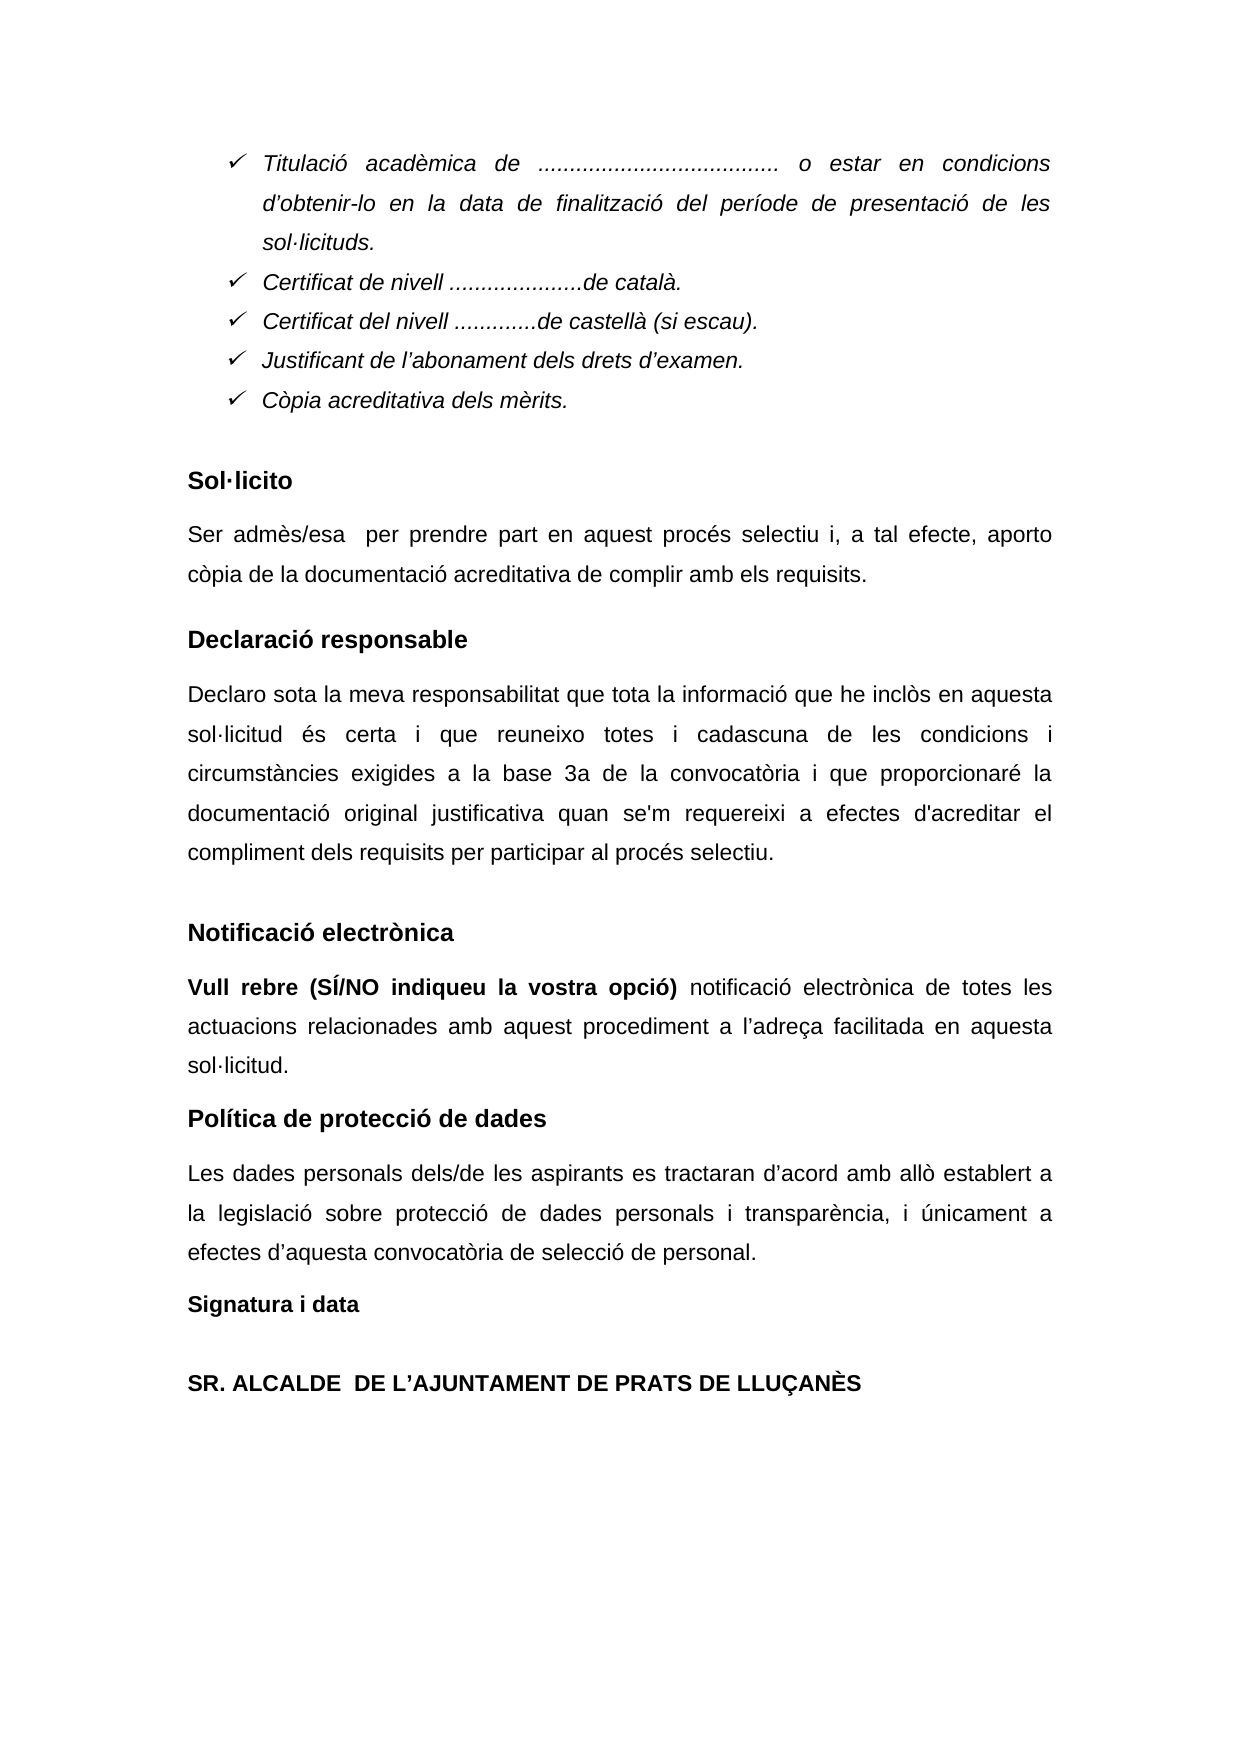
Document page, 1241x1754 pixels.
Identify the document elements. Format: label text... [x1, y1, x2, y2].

list Certificat de nivell .....................de català. [225, 268, 1053, 295]
text Notificació electrònica [187, 918, 1053, 947]
text Declaració responsable [187, 625, 1053, 654]
text Les dades personals dels/de les aspirants es tractaran d’acord amb allò establert a la legislació sobre protecció de dades personals i transparència, i únicament a efectes d’aquesta convocatòria de selecció de personal. [187, 1160, 1053, 1265]
text Declaro sota la meva responsabilitat que tota la informació que he inclòs en aquesta sol·licitud és certa i que reuneixo totes i cadascuna de les condicions i circumstàncies exigides a la base 3a de la convocatòria i que proporcionaré la documentació original justificativa quan se'm requereixi a efectes d'acreditar el compliment dels requisits per participar al procés selectiu. [187, 681, 1053, 865]
list Justificant de l’abonament dels drets d’examen. [224, 347, 1053, 374]
text Vull rebre (SÍ/NO indiqueu la vostra opció) notificació electrònica de totes les actuacions relacionades amb aquest procediment a l’adreça facilitada en aquesta sol·licitud. [187, 973, 1053, 1079]
list Titulació acadèmica de ...................................... o estar en condicions d’obtenir-lo en la data de finalització del període de presentació de les sol·licituds. [225, 150, 1053, 255]
text Sol·licito [187, 466, 1053, 494]
text Signatura i data [187, 1291, 1053, 1317]
text Ser admès/esa per prendre part en aquest procés selectiu i, a tal efecte, aporto còpia de la documentació acreditativa de complir amb els requisits. [187, 521, 1053, 587]
text Política de protecció de dades [187, 1104, 1053, 1133]
list Certificat del nivell .............de castellà (si escau). [225, 308, 1053, 334]
text SR. ALCALDE DE L’AJUNTAMENT DE PRATS DE LLUÇANÈS [187, 1370, 1053, 1396]
list Còpia acreditativa dels mèrits. [224, 387, 1053, 413]
